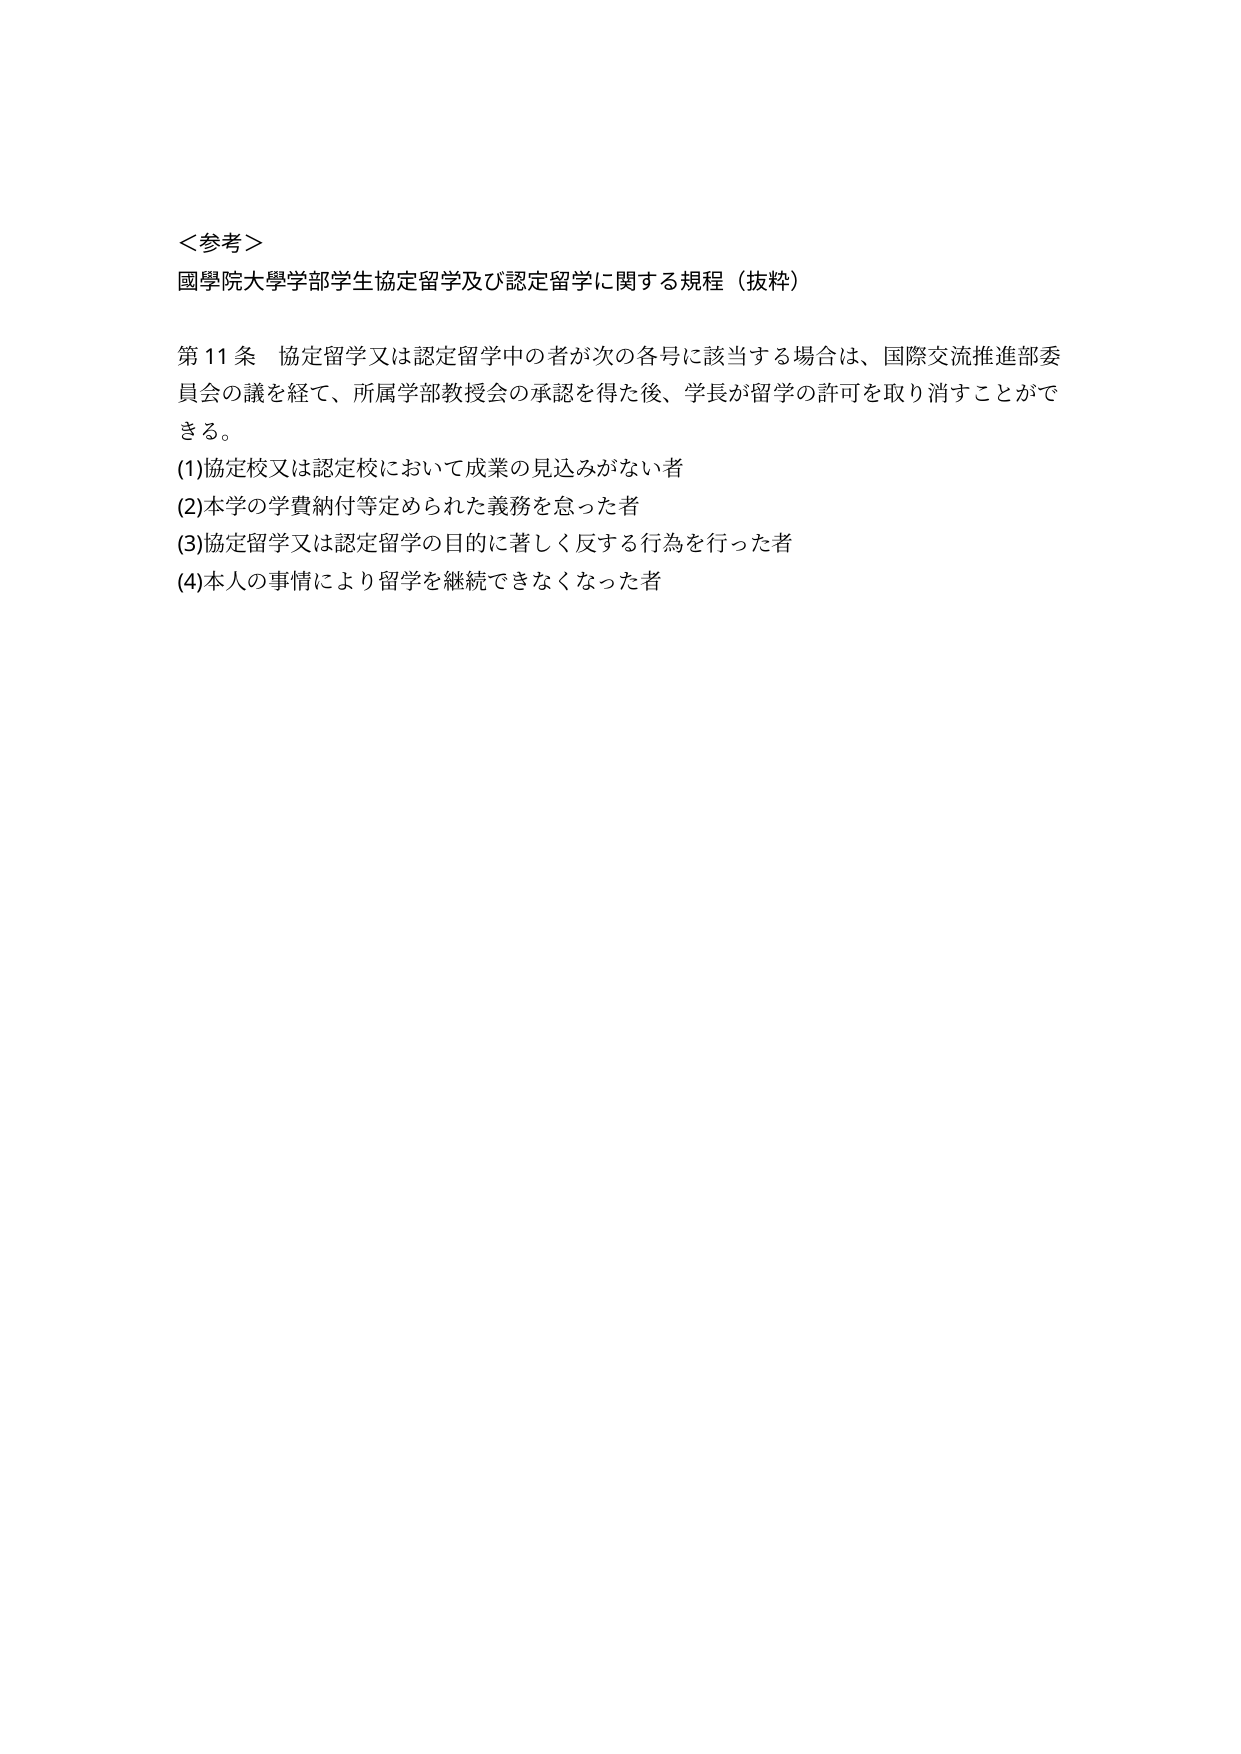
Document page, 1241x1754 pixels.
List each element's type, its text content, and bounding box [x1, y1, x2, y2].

text 第11条 協定留学又は認定留学中の者が次の各号に該当する場合は、国際交流推進部委員会の議を経て、所属学部教授会の承認を得た後、学長が留学の許可を取り消すことができる。 [177, 336, 1063, 448]
text 國學院大學学部学生協定留学及び認定留学に関する規程（抜粋） [177, 261, 1063, 298]
text (4)本人の事情により留学を継続できなくなった者 [177, 561, 1063, 598]
text ＜参考＞ [177, 223, 1063, 261]
text (3)協定留学又は認定留学の目的に著しく反する行為を行った者 [177, 523, 1063, 561]
text (1)協定校又は認定校において成業の見込みがない者 [177, 448, 1063, 486]
text (2)本学の学費納付等定められた義務を怠った者 [177, 486, 1063, 523]
